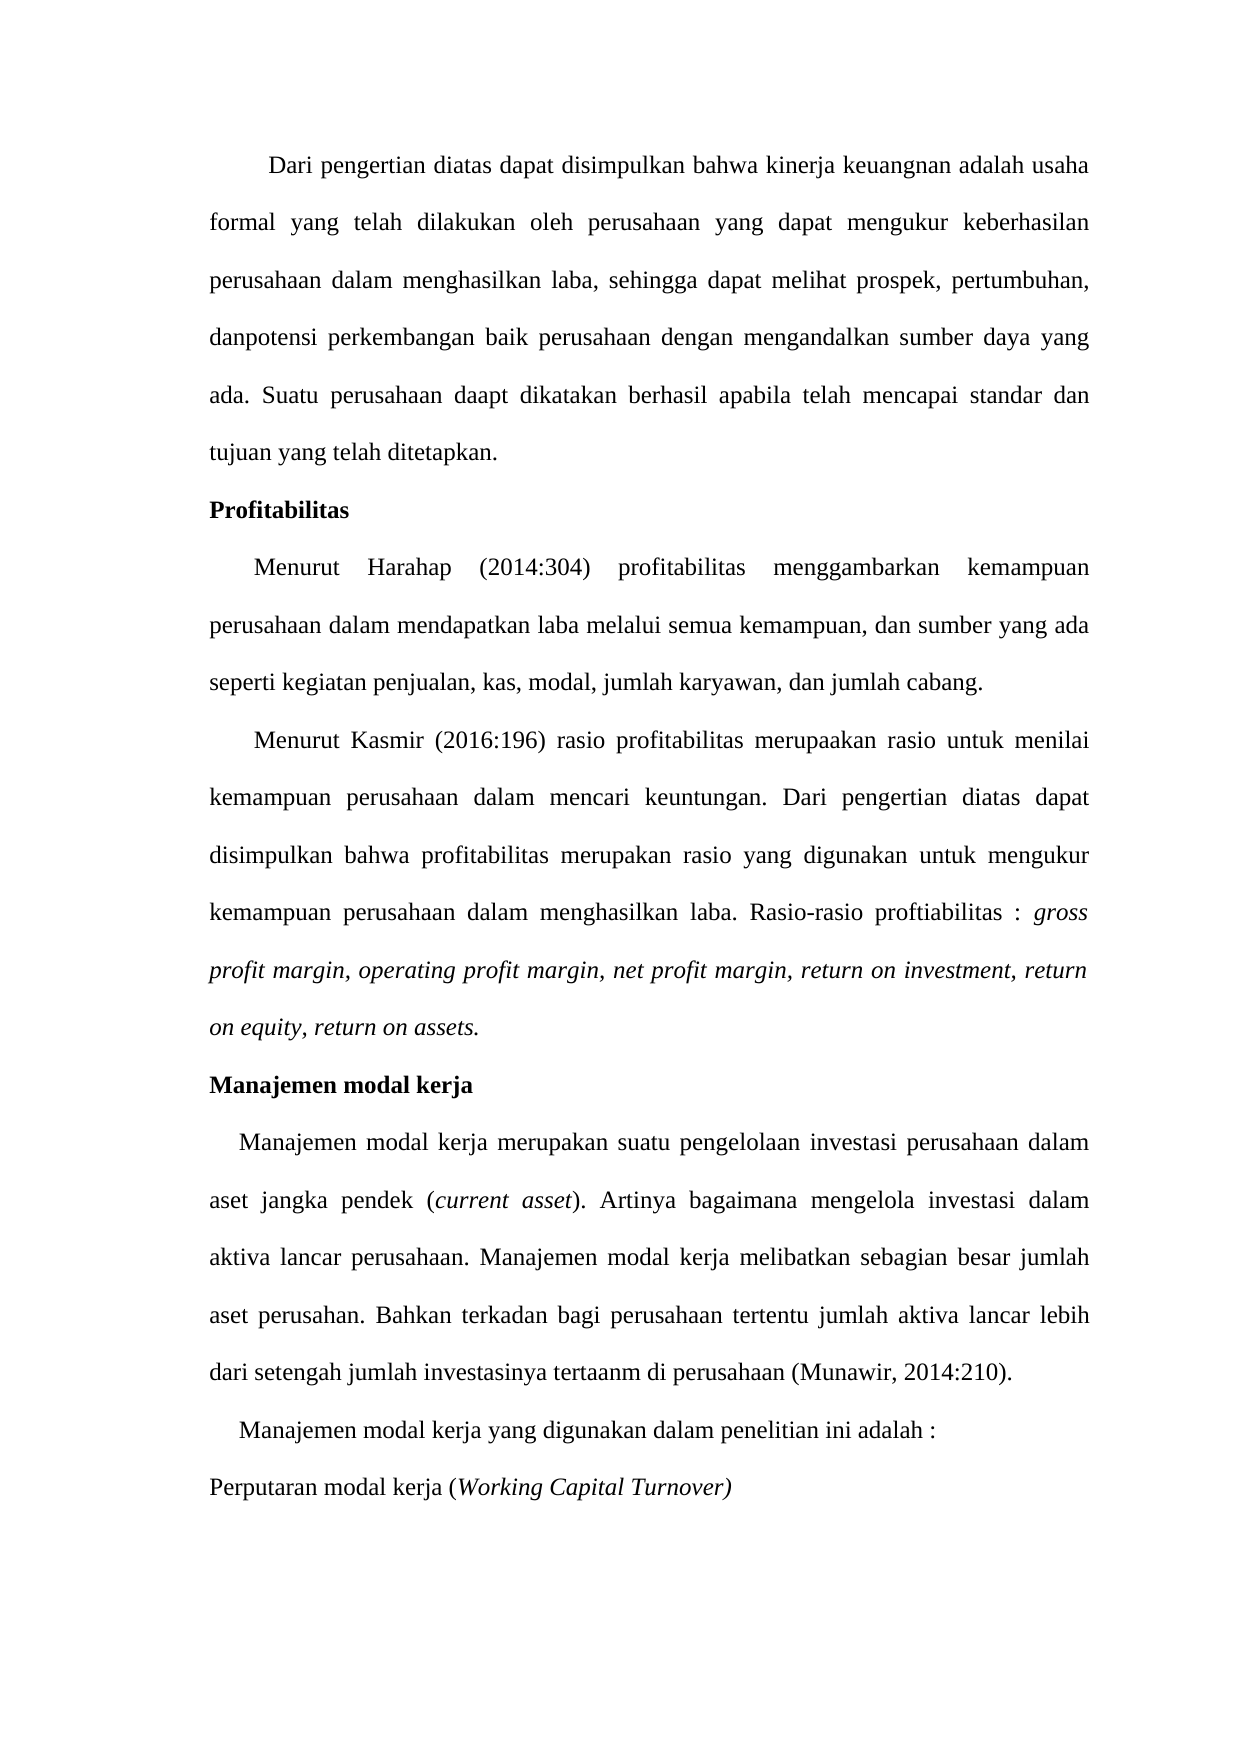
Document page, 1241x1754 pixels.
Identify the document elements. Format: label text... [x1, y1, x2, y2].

list Manajemen modal kerja [209, 1070, 1090, 1099]
list Manajemen modal kerja merupakan suatu pengelolaan investasi perusahaan dalam aset jangka pendek (current asset). Artinya bagaimana mengelola investasi dalam aktiva lancar perusahaan. Manajemen modal kerja melibatkan sebagian besar jumlah aset perusahan. Bahkan terkadan bagi perusahaan tertentu jumlah aktiva lancar lebih dari setengah jumlah investasinya tertaanm di perusahaan (Munawir, 2014:210). [209, 1127, 1090, 1386]
list Menurut Kasmir (2016:196) rasio profitabilitas merupaakan rasio untuk menilai kemampuan perusahaan dalam mencari keuntungan. Dari pengertian diatas dapat disimpulkan bahwa profitabilitas merupakan rasio yang digunakan untuk mengukur kemampuan perusahaan dalam menghasilkan laba. Rasio-rasio proftiabilitas : gross profit margin, operating profit margin, net profit margin, return on investment, return on equity, return on assets. [209, 725, 1090, 1041]
list Perputaran modal kerja (Working Capital Turnover) [209, 1472, 1090, 1501]
list Manajemen modal kerja yang digunakan dalam penelitian ini adalah : [209, 1415, 1090, 1444]
list Dari pengertian diatas dapat disimpulkan bahwa kinerja keuangnan adalah usaha formal yang telah dilakukan oleh perusahaan yang dapat mengukur keberhasilan perusahaan dalam menghasilkan laba, sehingga dapat melihat prospek, pertumbuhan, danpotensi perkembangan baik perusahaan dengan mengandalkan sumber daya yang ada. Suatu perusahaan daapt dikatakan berhasil apabila telah mencapai standar dan tujuan yang telah ditetapkan. [209, 150, 1090, 466]
list Profitabilitas [209, 495, 1090, 524]
list Menurut Harahap (2014:304) profitabilitas menggambarkan kemampuan perusahaan dalam mendapatkan laba melalui semua kemampuan, dan sumber yang ada seperti kegiatan penjualan, kas, modal, jumlah karyawan, dan jumlah cabang. [209, 552, 1090, 696]
